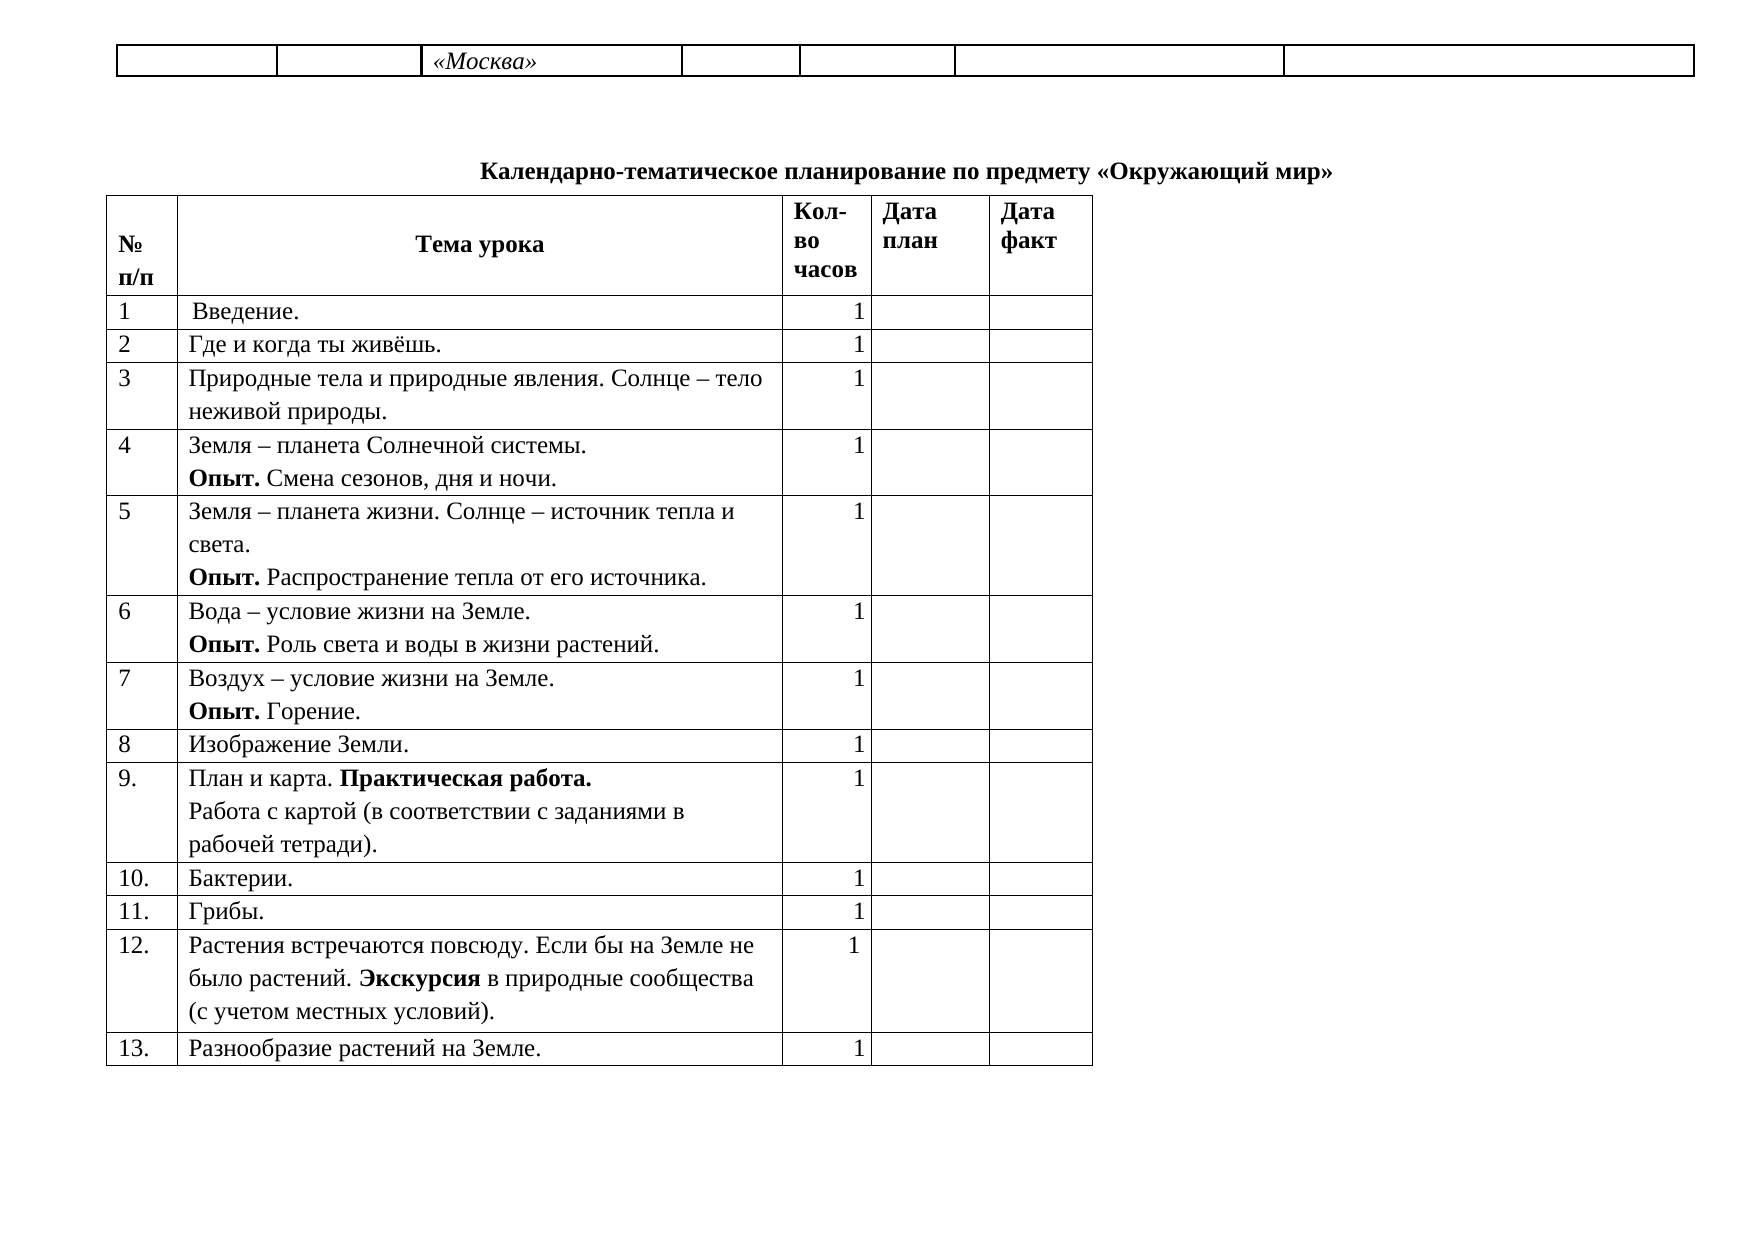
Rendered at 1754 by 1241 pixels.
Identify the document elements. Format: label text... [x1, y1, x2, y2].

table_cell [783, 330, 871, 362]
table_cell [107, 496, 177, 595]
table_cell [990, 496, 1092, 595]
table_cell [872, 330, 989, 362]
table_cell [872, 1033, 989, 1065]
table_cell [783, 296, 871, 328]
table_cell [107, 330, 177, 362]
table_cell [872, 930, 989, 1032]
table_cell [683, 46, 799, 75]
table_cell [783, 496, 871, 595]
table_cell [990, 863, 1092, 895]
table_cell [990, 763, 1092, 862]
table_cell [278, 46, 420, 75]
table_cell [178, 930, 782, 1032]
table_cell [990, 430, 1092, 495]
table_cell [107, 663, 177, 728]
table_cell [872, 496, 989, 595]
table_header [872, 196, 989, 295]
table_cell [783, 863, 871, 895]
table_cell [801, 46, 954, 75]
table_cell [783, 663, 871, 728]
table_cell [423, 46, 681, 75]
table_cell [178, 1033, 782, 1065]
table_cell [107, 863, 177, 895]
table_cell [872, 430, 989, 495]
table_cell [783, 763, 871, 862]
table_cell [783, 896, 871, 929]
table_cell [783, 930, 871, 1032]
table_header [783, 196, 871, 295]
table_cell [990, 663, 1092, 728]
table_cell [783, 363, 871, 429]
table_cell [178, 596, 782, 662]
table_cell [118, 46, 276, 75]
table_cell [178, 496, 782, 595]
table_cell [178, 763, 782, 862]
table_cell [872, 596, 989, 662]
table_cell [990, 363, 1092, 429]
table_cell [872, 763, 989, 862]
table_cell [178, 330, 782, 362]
text Календарно-тематическое планирование по предмету «Окружающий мир» [118, 156, 1636, 184]
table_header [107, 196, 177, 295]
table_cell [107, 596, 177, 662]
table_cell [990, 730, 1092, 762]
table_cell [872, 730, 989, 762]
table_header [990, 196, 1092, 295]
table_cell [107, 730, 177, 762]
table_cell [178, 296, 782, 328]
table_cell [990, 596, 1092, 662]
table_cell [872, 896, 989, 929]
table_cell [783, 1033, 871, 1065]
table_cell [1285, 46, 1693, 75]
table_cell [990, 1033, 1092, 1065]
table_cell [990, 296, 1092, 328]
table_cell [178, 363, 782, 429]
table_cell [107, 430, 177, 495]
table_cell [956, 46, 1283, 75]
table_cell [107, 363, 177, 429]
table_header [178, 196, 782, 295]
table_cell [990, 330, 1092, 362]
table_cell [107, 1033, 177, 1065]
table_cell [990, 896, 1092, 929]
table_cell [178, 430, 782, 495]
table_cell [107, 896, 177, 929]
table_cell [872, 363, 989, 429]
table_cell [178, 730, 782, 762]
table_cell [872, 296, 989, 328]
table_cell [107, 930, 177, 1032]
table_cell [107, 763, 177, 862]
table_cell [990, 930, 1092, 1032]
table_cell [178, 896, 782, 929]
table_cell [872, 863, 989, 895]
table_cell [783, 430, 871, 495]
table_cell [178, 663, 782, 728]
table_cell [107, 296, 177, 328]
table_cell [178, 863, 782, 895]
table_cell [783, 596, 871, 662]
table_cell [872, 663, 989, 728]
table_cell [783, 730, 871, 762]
